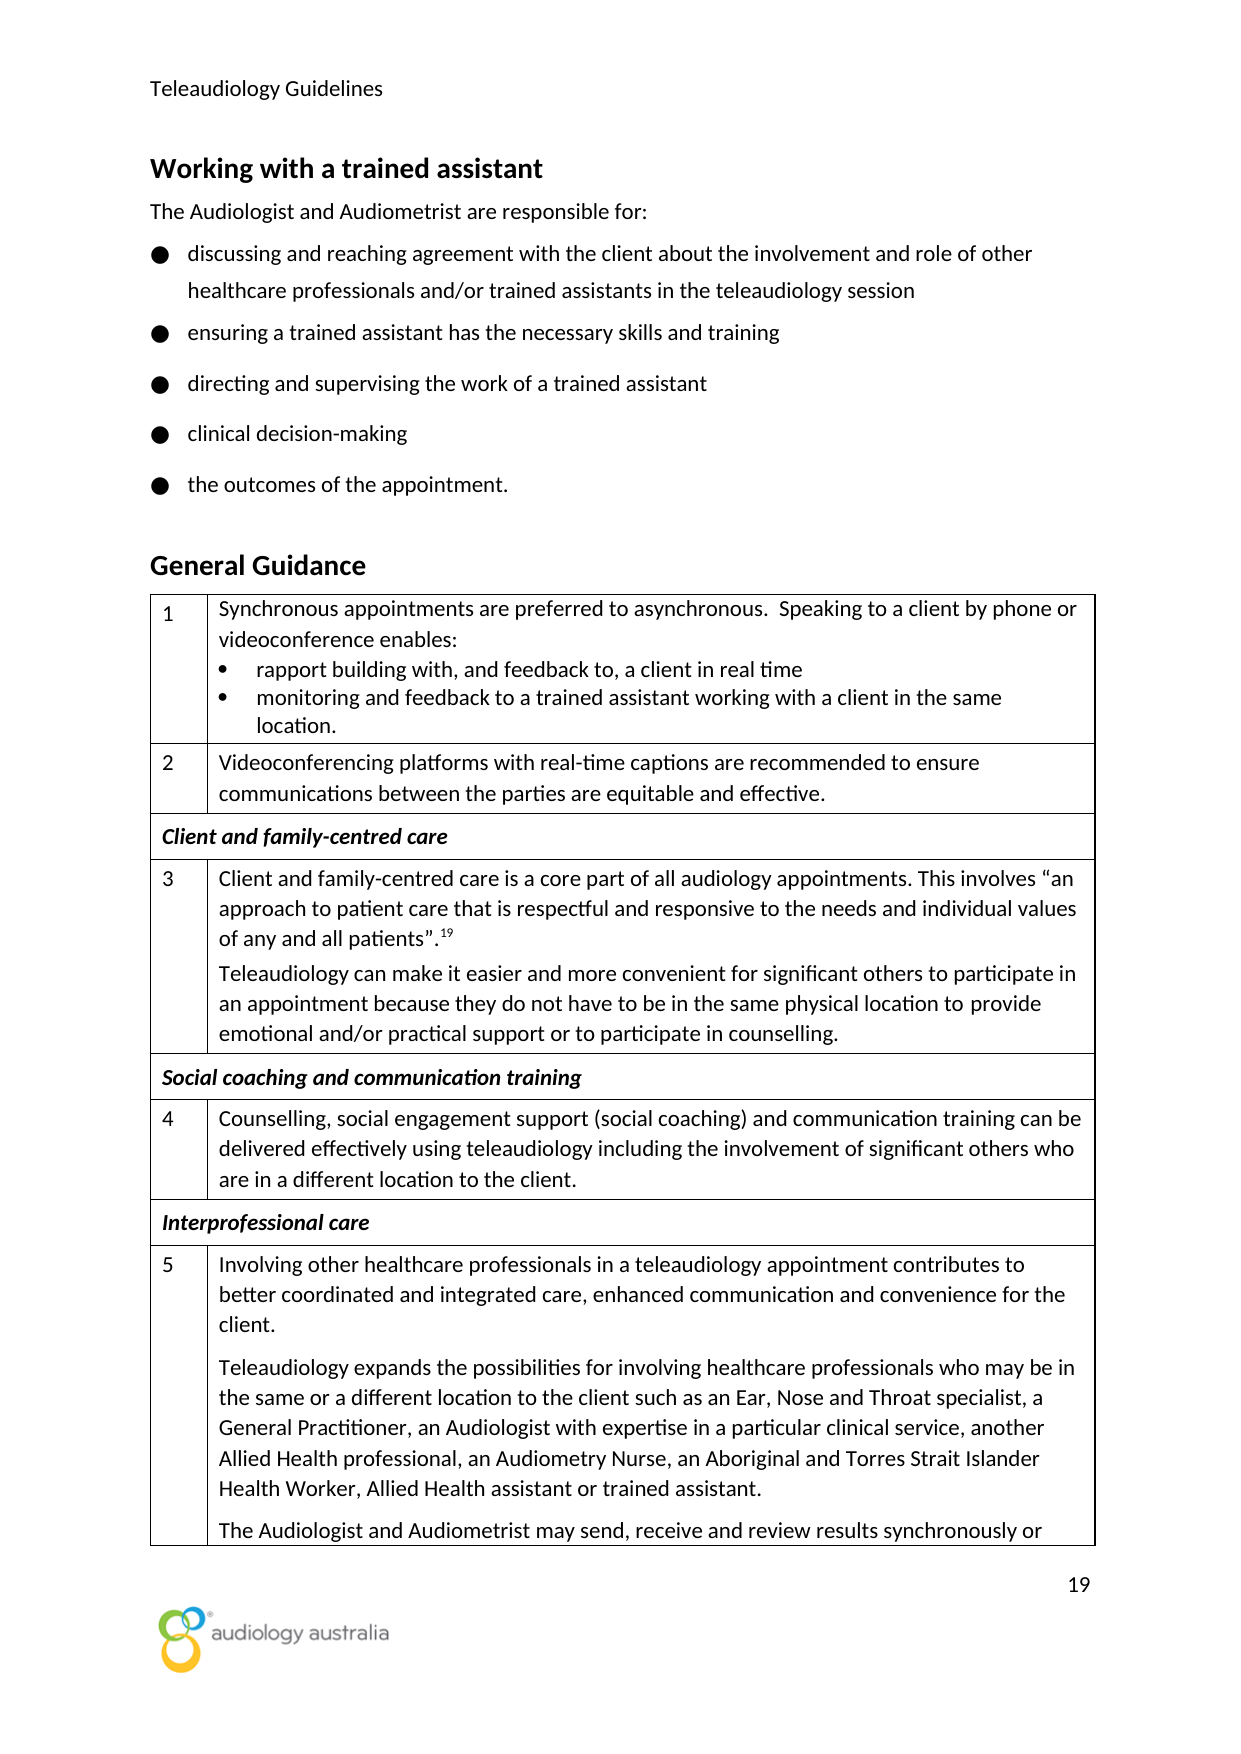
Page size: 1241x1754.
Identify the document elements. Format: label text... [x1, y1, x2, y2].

table_cell 4 [151, 1100, 207, 1199]
table_cell 5 [151, 1246, 207, 1544]
table_cell Counselling, social engagement support (social coaching) and communication training can be delivered effectively using teleaudiology including the involvement of significant others who are in a different location to the client. [208, 1100, 1094, 1199]
subtitle General Guidance [150, 547, 1090, 582]
table_cell Client and family-centred care [151, 814, 1094, 859]
table_cell Videoconferencing platforms with real-time captions are recommended to ensure communications between the parties are equitable and effective. [208, 744, 1094, 813]
table_header 1 [151, 595, 207, 743]
table_cell 3 [151, 860, 207, 1053]
list discussing and reaching agreement with the client about the involvement and role of other healthcare professionals and/or trained assistants in the teleaudiology session [150, 227, 1090, 304]
table_cell 2 [151, 744, 207, 813]
table_cell Interprofessional care [151, 1200, 1094, 1245]
table_cell Social coaching and communication training [151, 1054, 1094, 1099]
list ensuring a trained assistant has the necessary skills and training [150, 306, 1090, 353]
subtitle Working with a trained assistant [150, 150, 1090, 186]
list directing and supervising the work of a trained assistant [150, 357, 1090, 404]
list clinical decision-making [150, 408, 1090, 455]
text The Audiologist and Audiometrist are responsible for: [150, 197, 1090, 225]
table_cell Client and family-centred care is a core part of all audiology appointments. This involves “an approach to patient care that is respectful and responsive to the needs and individual values of any and all patients”. Teleaudiology can make it easier and more convenient for significant others to participate in an appointment because they do not have to be in the same physical location to provide emotional and/or practical support or to participate in counselling. [208, 860, 1094, 1053]
picture [150, 1598, 395, 1681]
table_header Synchronous appointments are preferred to asynchronous. Speaking to a client by phone or videoconference enables: rapport building with, and feedback to, a client in real time monitoring and feedback to a trained assistant working with a client in the same location. [208, 595, 1094, 743]
list the outcomes of the appointment. [150, 458, 1090, 506]
